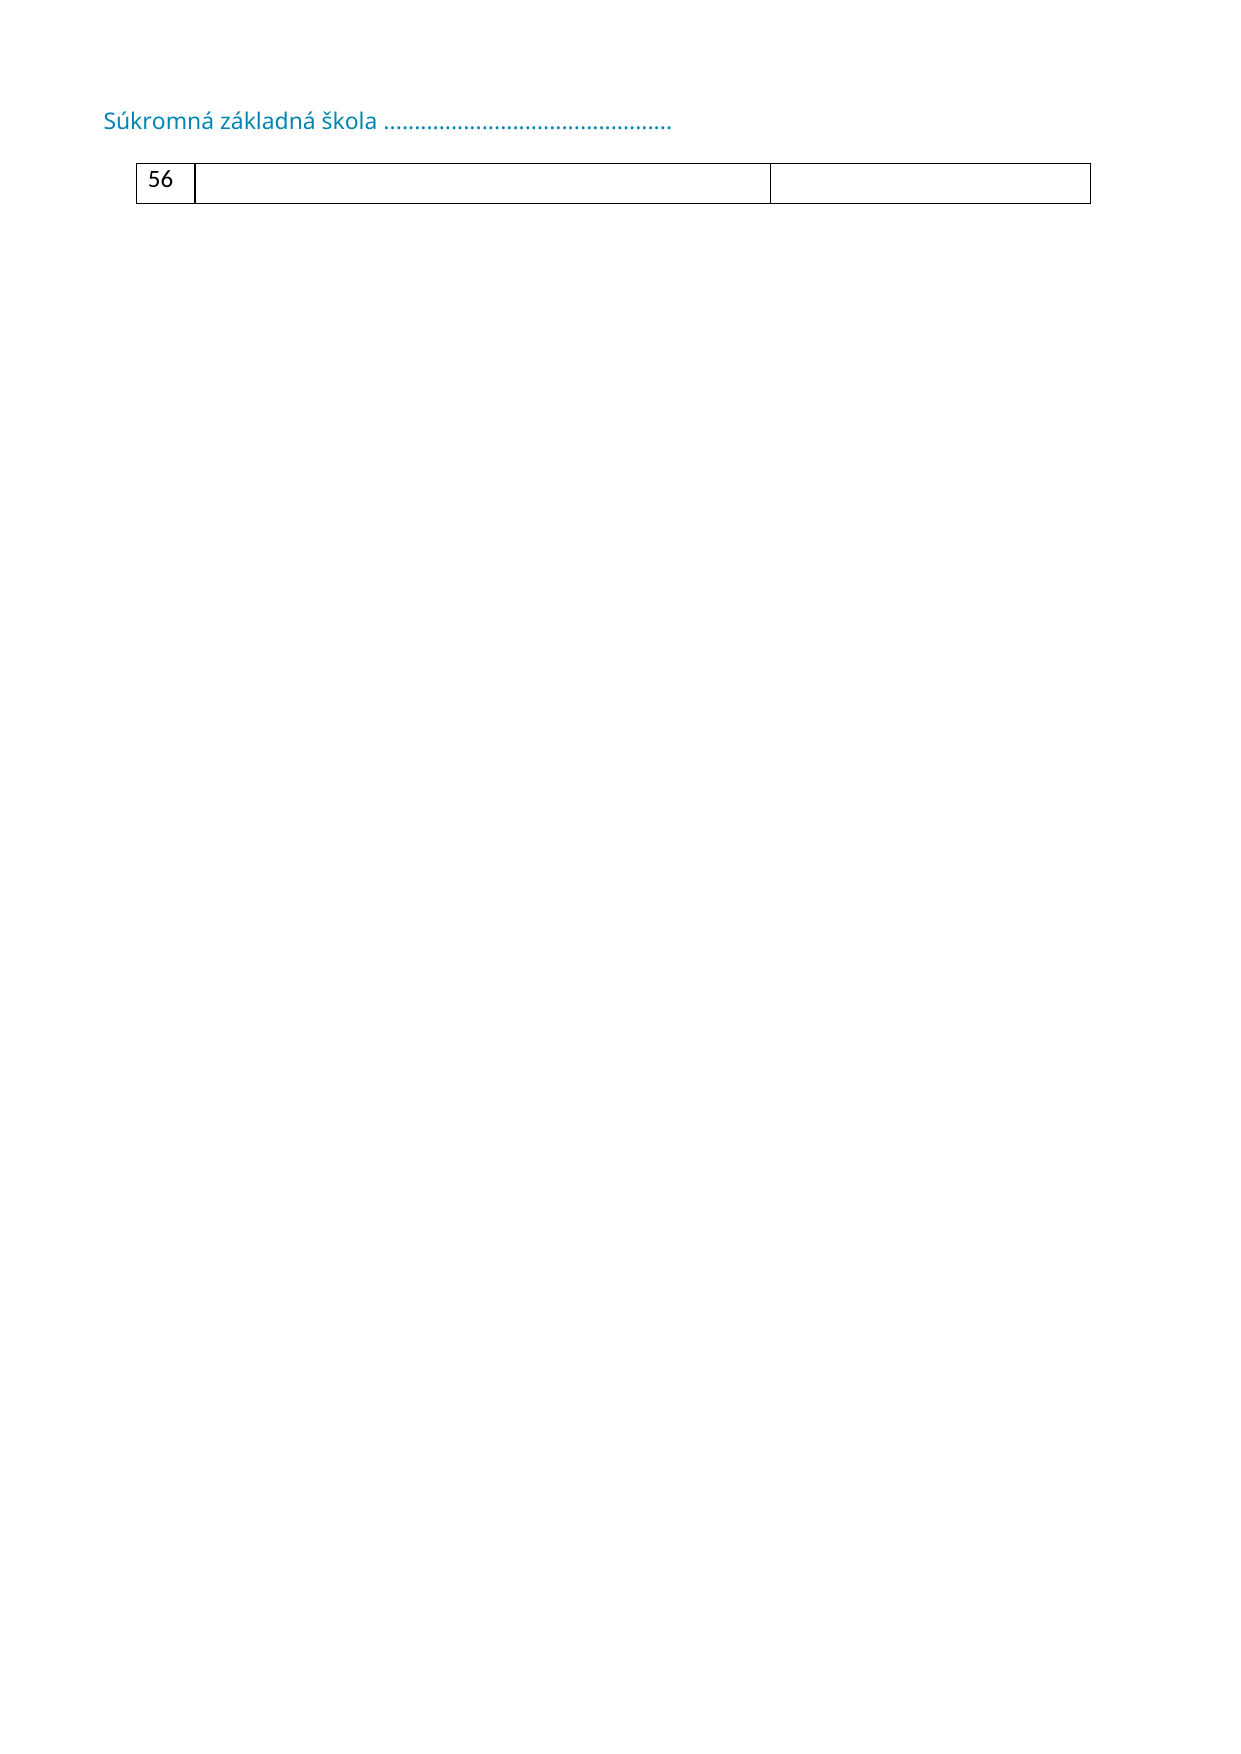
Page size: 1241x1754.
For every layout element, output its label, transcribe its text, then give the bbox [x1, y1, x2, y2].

table_cell [771, 164, 1090, 202]
table_cell 56 [137, 164, 194, 202]
table_cell [196, 164, 770, 202]
